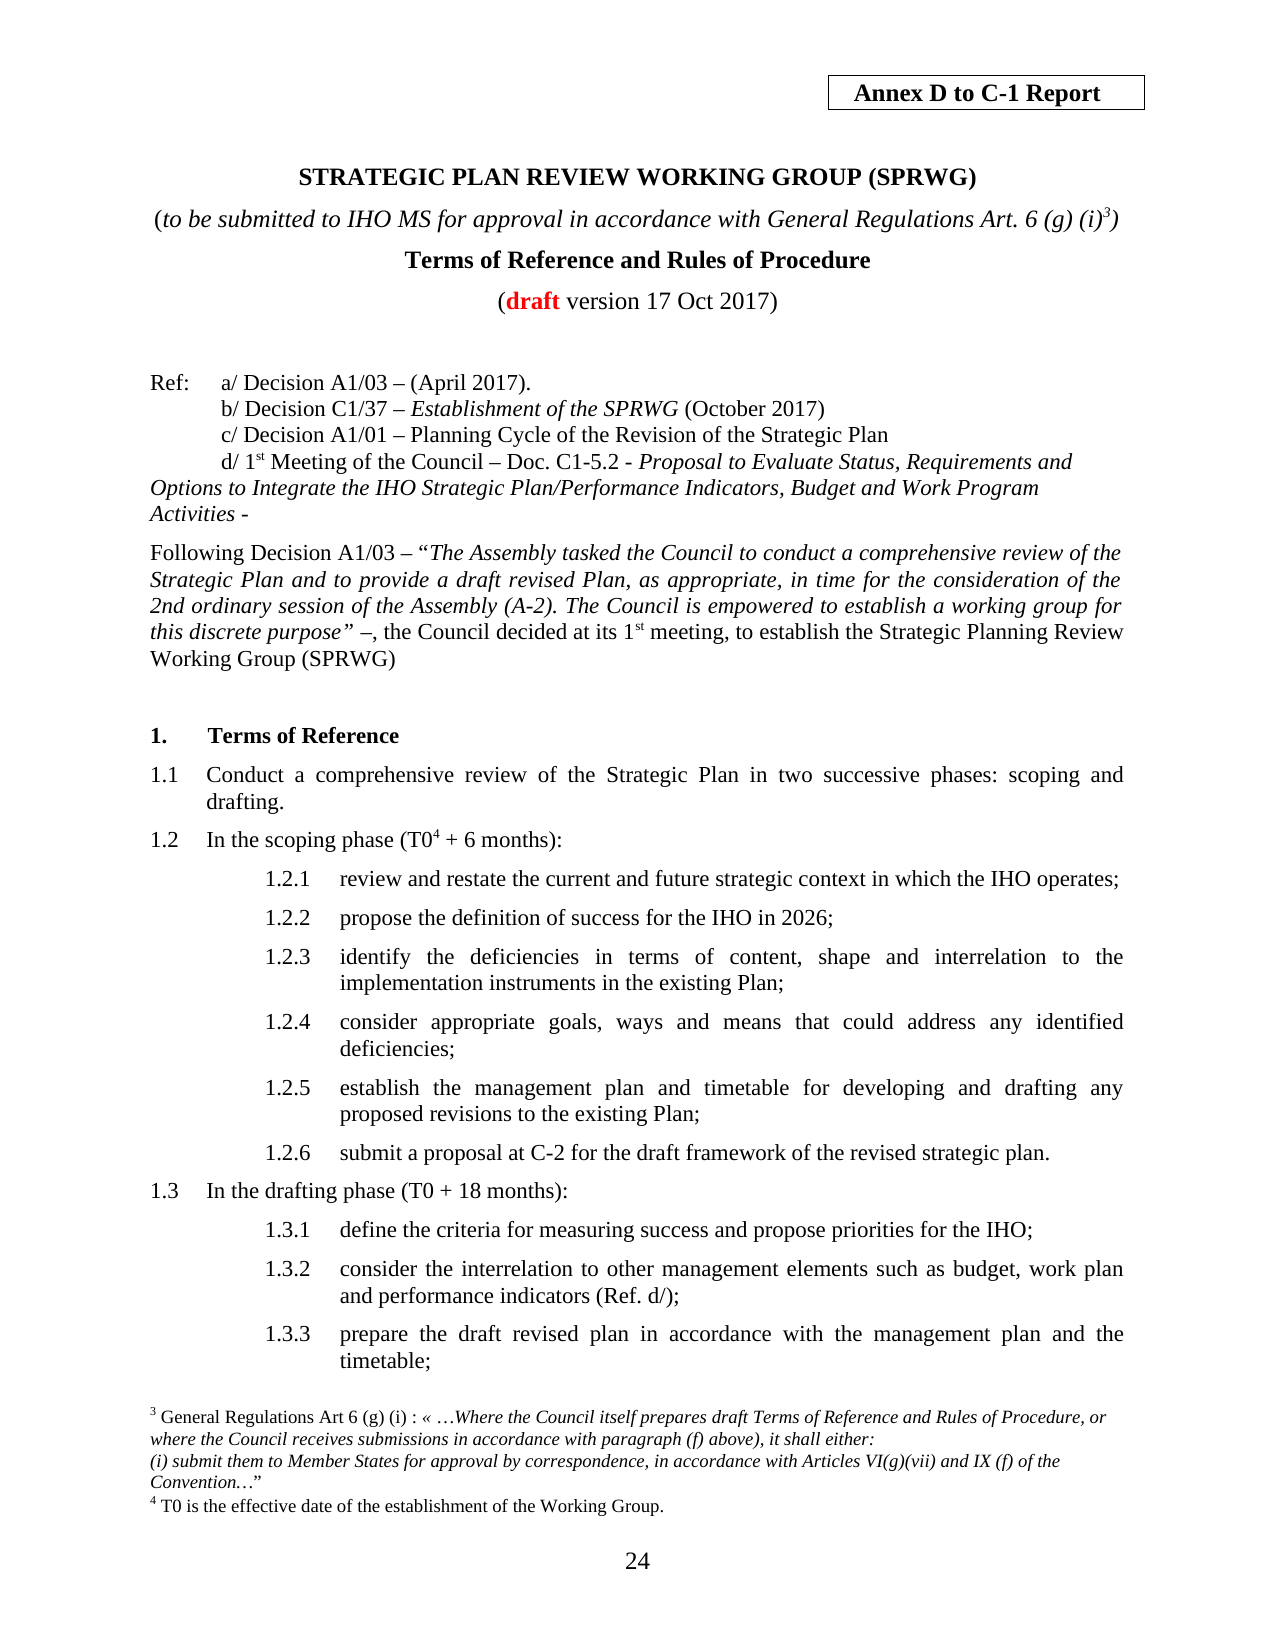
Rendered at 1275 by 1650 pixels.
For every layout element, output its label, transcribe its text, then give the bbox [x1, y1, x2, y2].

text Following Decision A1/03 – “The Assembly tasked the Council to conduct a comprehensive review of the Strategic Plan and to provide a draft revised Plan, as appropriate, in time for the consideration of the 2nd ordinary session of the Assembly (A-2). The Council is empowered to establish a working group for this discrete purpose” –, the Council decided at its 1st meeting, to establish the Strategic Planning Review Working Group (SPRWG) [150, 539, 1125, 671]
text Terms of Reference and Rules of Procedure [150, 245, 1125, 274]
list identify the deficiencies in terms of content, shape and interrelation to the implementation instruments in the existing Plan; [264, 943, 1125, 996]
list establish the management plan and timetable for developing and drafting any proposed revisions to the existing Plan; [264, 1073, 1125, 1126]
text 1. Terms of Reference [150, 722, 1125, 749]
list review and restate the current and future strategic context in which the IHO operates; [264, 865, 1125, 892]
list prepare the draft revised plan in accordance with the management plan and the timetable; [264, 1321, 1125, 1373]
list consider appropriate goals, ways and means that could address any identified deficiencies; [264, 1008, 1125, 1061]
text (to be submitted to IHO MS for approval in accordance with General Regulations Art. 6 (g) (i)) [150, 204, 1125, 232]
list In the scoping phase (T0 + 6 months): [150, 827, 1125, 853]
text STRATEGIC PLAN REVIEW WORKING GROUP (SPRWG) [150, 162, 1125, 191]
text Ref: a/ Decision A1/03 – (April 2017). b/ Decision C1/37 – Establishment of the SPRWG (October 2017) c/ Decision A1/01 – Planning Cycle of the Revision of the Strategic Plan d/ 1st Meeting of the Council – Doc. C1-5.2 - Proposal to Evaluate Status, Requirements and Options to Integrate the IHO Strategic Plan/Performance Indicators, Budget and Work Program Activities - [150, 369, 1125, 527]
list In the drafting phase (T0 + 18 months): [150, 1178, 1125, 1204]
list Conduct a comprehensive review of the Strategic Plan in two successive phases: scoping and drafting. [150, 761, 1125, 814]
list define the criteria for measuring success and propose priorities for the IHO; [264, 1216, 1125, 1243]
list propose the definition of success for the IHO in 2026; [264, 904, 1125, 931]
list submit a proposal at C-2 for the draft framework of the revised strategic plan. [264, 1139, 1125, 1165]
list consider the interrelation to other management elements such as budget, work plan and performance indicators (Ref. d/); [264, 1255, 1125, 1308]
text (draft version 17 Oct 2017) [150, 286, 1125, 315]
